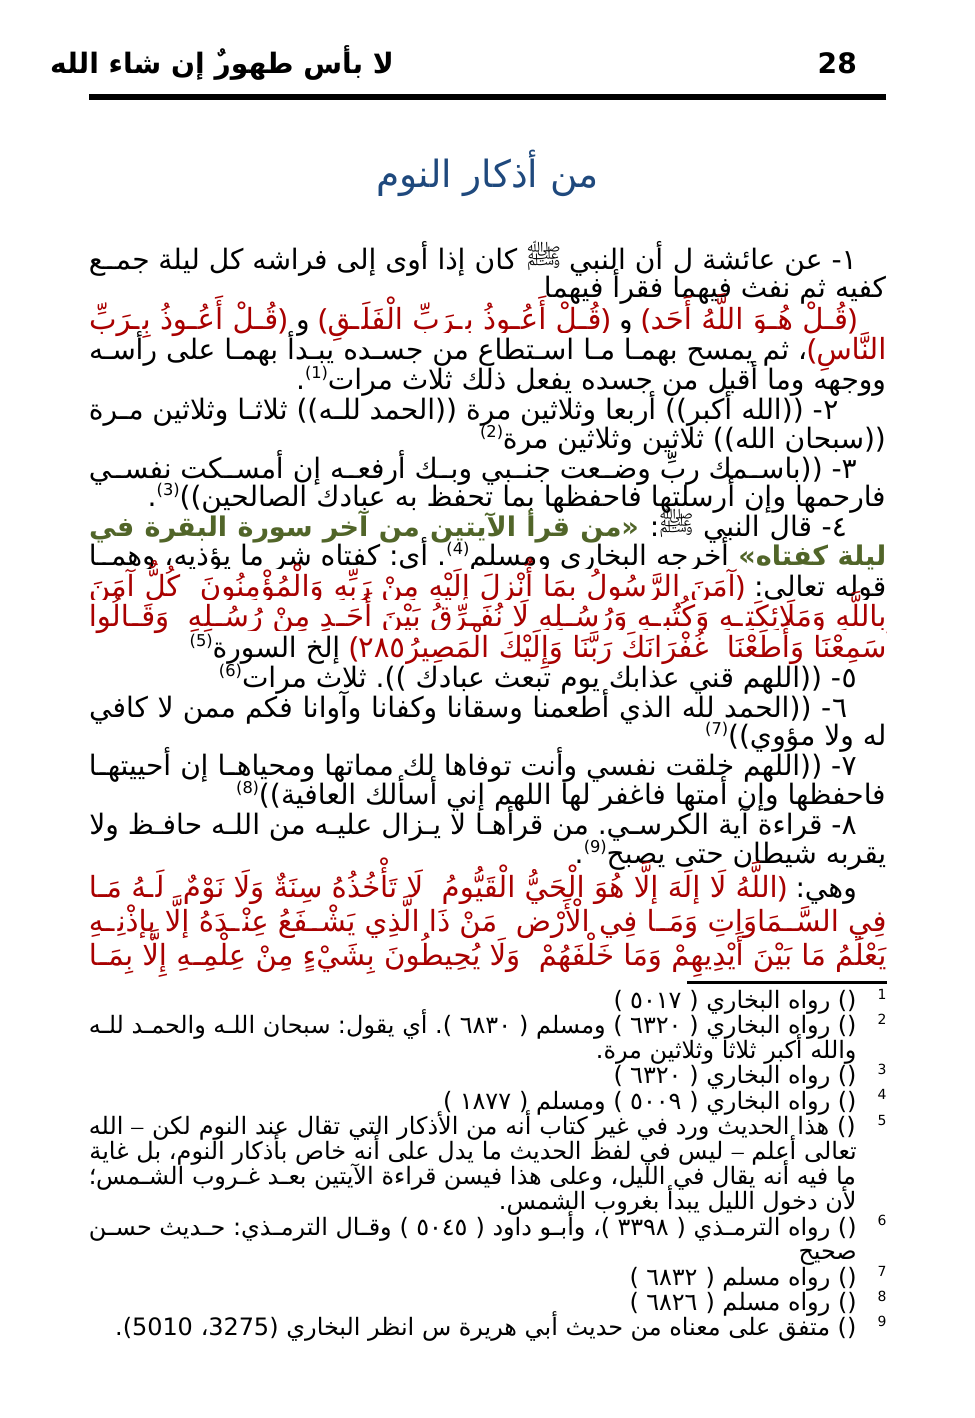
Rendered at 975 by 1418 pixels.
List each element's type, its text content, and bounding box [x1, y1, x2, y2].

text ٣- ((باسمك ربِّ وضعت جنبي وبك أرفعه إن أمسكت نفسي فارحمها وإن أرسلتها فاحفظها بما تحفظ به عبادك الصالحين))(). [89, 454, 886, 513]
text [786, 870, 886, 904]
text ٤- قال النبي ﷺ: «من قرأ الآيتين من آخر سورة البقرة في ليلة كفتاه» أخرجه البخاري ومسلم(). أي: كفتاه شر ما يؤذيه، وهما قوله تعالى: ﴿آمَنَ الرَّسُولُ بِمَا أُنْزِلَ إِلَيْهِ مِنْ رَبِّهِ وَالْمُؤْمِنُونَ كُلٌّ آمَنَ بِاللَّهِ وَمَلَائِكَتِهِ وَكُتُبِهِ وَرُسُلِهِ لَا نُفَرِّقُ بَيْنَ أَحَدٍ مِنْ رُسُلِهِ وَقَالُوا سَمِعْنَا وَأَطَعْنَا غُفْرَانَكَ رَبَّنَا وَإِلَيْكَ الْمَصِيرُ٢٨٥﴾ إلخ السورة() [89, 513, 886, 600]
text ٨- قراءة آية الكرسي. من قرأها لا يزال عليه من الله حافظ ولا يقربه شيطان حتى يصبح(). [89, 811, 886, 870]
text ٦- ((الحمد لله الذي أطعمنا وسقانا وكفانا وآوانا فكم ممن لا كافي له ولا مؤوي))() [89, 693, 886, 752]
text ٧- ((اللهم خلقت نفسي وأنت توفاها لك مماتها ومحياها إن أحييتها فاحفظها وإن أمتها فاغفر لها اللهم إني أسألك العافية))() [89, 752, 886, 811]
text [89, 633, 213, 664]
text ١- عن عائشة ل أن النبي ﷺ كان إذا أوى إلى فراشه كل ليلة جمع كفيه ثم نفث فيهما فقرأ فيهما [89, 246, 886, 304]
text من أذكار النوم [89, 156, 886, 196]
text ﴿قُلْ هُوَ اللَّهُ أَحَد﴾ و ﴿قُلْ أَعُوذُ بِرَبِّ الْفَلَقِ﴾ و ﴿قُلْ أَعُوذُ بِرَبِّ النَّاسِ﴾، ثم يمسح بهما ما استطاع من جسده يبدأ بهما على رأسه ووجهه وما أقبل من جسده يفعل ذلك ثلاث مرات(). [89, 304, 886, 396]
text ٥- ((اللهم قني عذابك يوم تبعث عبادك )). ثلاث مرات() [89, 664, 886, 693]
text ٢- ((الله أكبر)) أربعا وثلاثين مرة ((الحمد لله)) ثلاثا وثلاثين مرة ((سبحان الله)) ثلاثين وثلاثين مرة() [89, 396, 886, 454]
